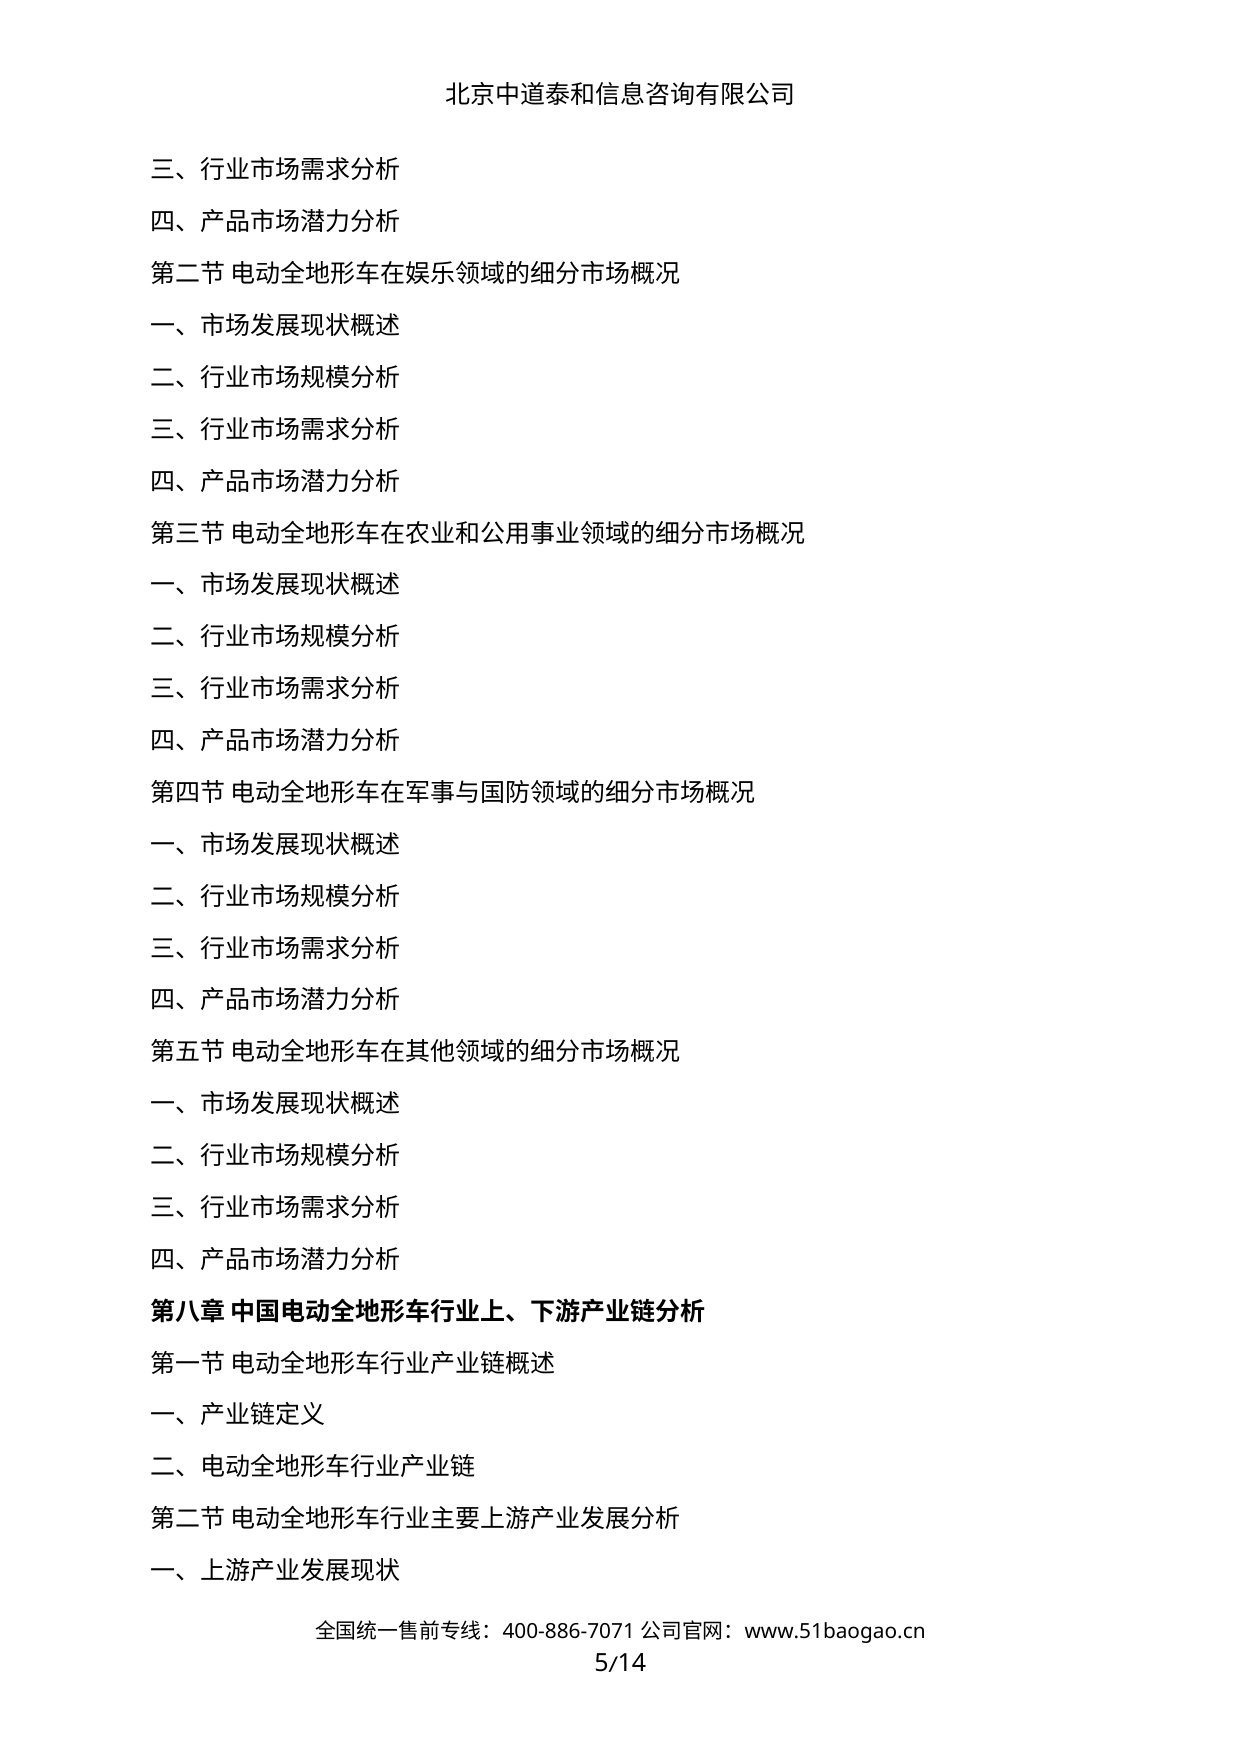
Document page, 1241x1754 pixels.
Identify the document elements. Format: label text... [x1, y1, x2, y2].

text 二、行业市场规模分析 [150, 617, 1090, 653]
text 四、产品市场潜力分析 [150, 202, 1090, 238]
text 第四节 电动全地形车在军事与国防领域的细分市场概况 [150, 772, 1090, 809]
text 二、电动全地形车行业产业链 [150, 1447, 1090, 1483]
text 第一节 电动全地形车行业产业链概述 [150, 1343, 1090, 1379]
text 第二节 电动全地形车行业主要上游产业发展分析 [150, 1499, 1090, 1535]
text 四、产品市场潜力分析 [150, 980, 1090, 1016]
text 三、行业市场需求分析 [150, 150, 1090, 186]
text 第三节 电动全地形车在农业和公用事业领域的细分市场概况 [150, 513, 1090, 549]
text 四、产品市场潜力分析 [150, 721, 1090, 757]
text 三、行业市场需求分析 [150, 409, 1090, 446]
text 第二节 电动全地形车在娱乐领域的细分市场概况 [150, 254, 1090, 290]
text 三、行业市场需求分析 [150, 669, 1090, 705]
text 一、产业链定义 [150, 1395, 1090, 1431]
text 四、产品市场潜力分析 [150, 1239, 1090, 1276]
text 二、行业市场规模分析 [150, 876, 1090, 912]
text 一、上游产业发展现状 [150, 1551, 1090, 1587]
text 四、产品市场潜力分析 [150, 461, 1090, 497]
text 一、市场发展现状概述 [150, 306, 1090, 342]
text 二、行业市场规模分析 [150, 1136, 1090, 1172]
text 二、行业市场规模分析 [150, 357, 1090, 394]
text 一、市场发展现状概述 [150, 565, 1090, 601]
text 一、市场发展现状概述 [150, 824, 1090, 861]
text 三、行业市场需求分析 [150, 1187, 1090, 1224]
text 第五节 电动全地形车在其他领域的细分市场概况 [150, 1032, 1090, 1068]
text 一、市场发展现状概述 [150, 1084, 1090, 1120]
text 第八章 中国电动全地形车行业上、下游产业链分析 [150, 1291, 1090, 1327]
text 三、行业市场需求分析 [150, 928, 1090, 964]
